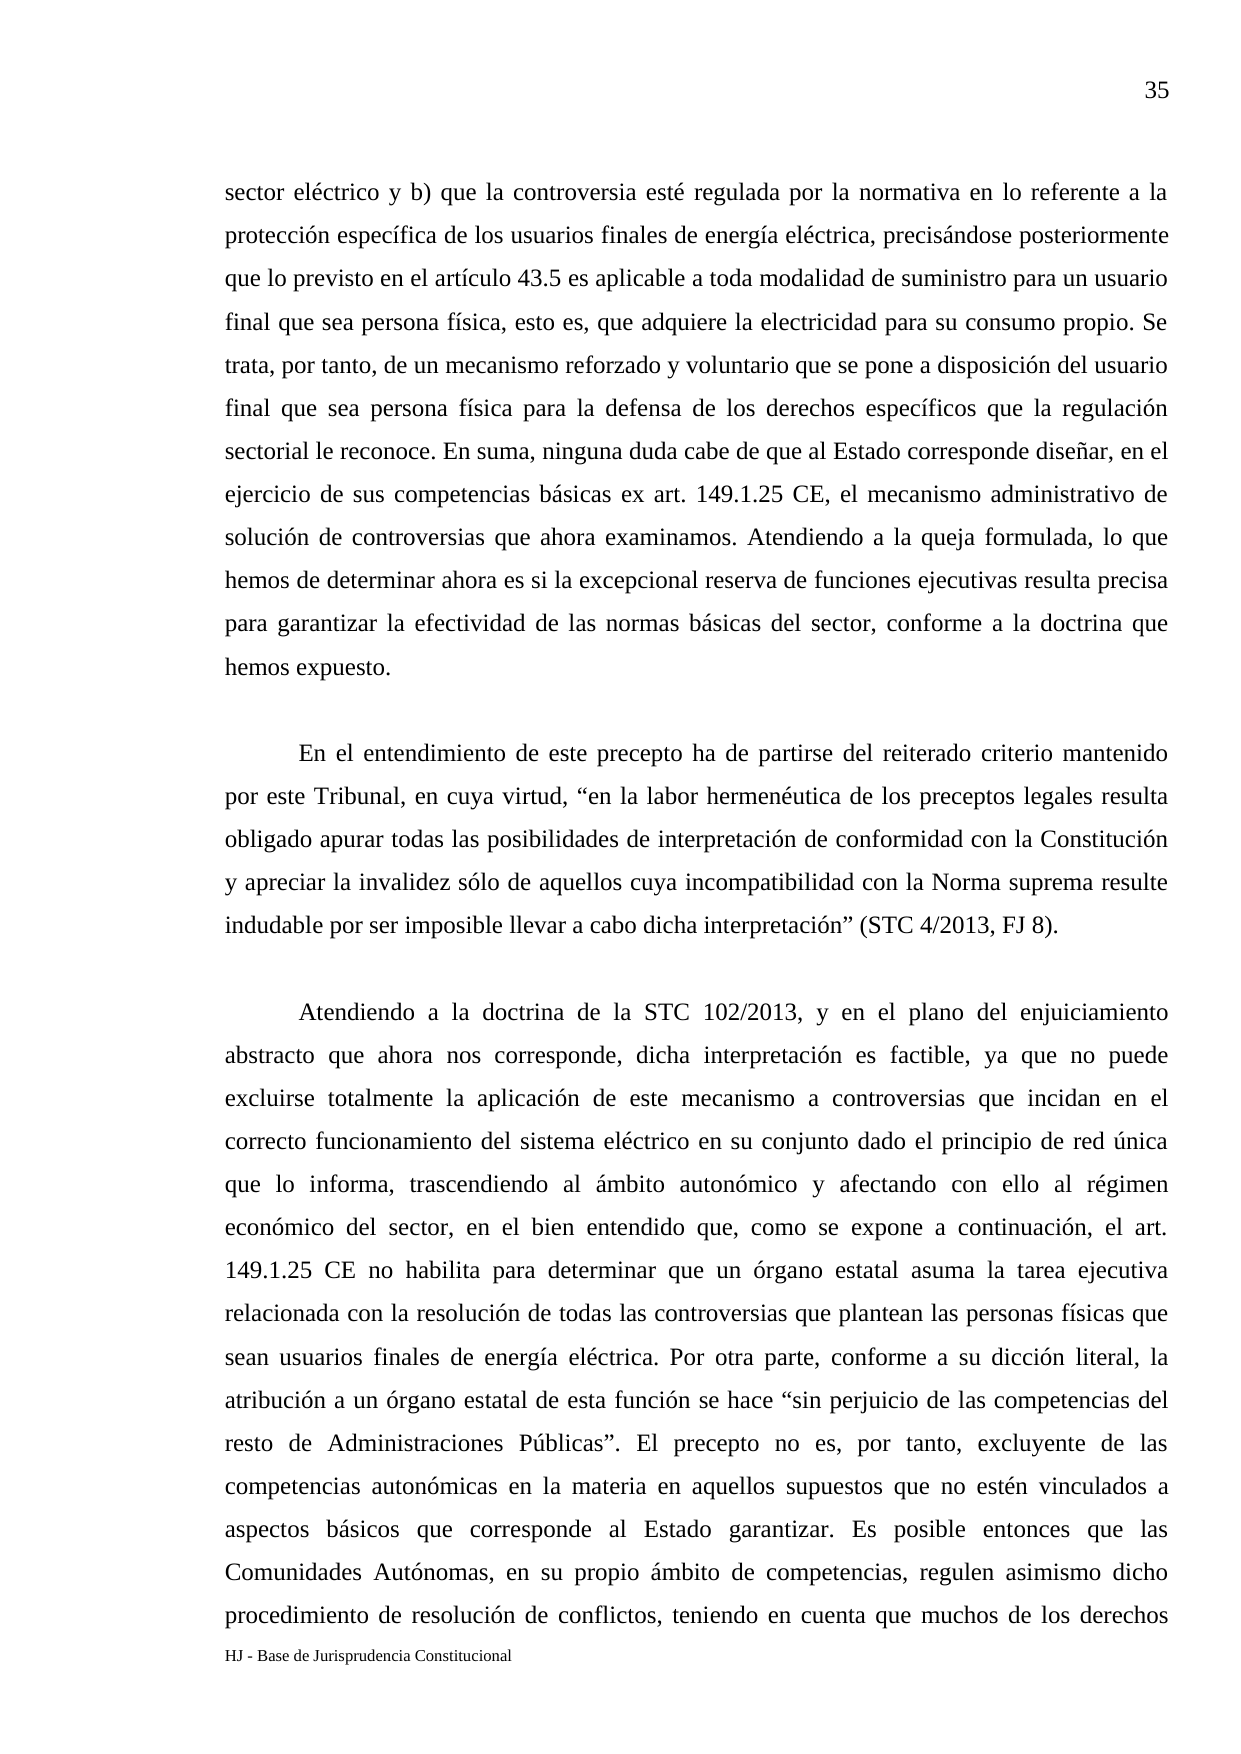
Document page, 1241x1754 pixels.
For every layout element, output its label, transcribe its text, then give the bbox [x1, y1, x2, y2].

text En el entendimiento de este precepto ha de partirse del reiterado criterio mantenido por este Tribunal, en cuya virtud, “en la labor hermenéutica de los preceptos legales resulta obligado apurar todas las posibilidades de interpretación de conformidad con la Constitución y apreciar la invalidez sólo de aquellos cuya incompatibilidad con la Norma suprema resulte indudable por ser imposible llevar a cabo dicha interpretación” (STC 4/2013, FJ 8). [224, 738, 1169, 939]
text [224, 997, 1169, 1629]
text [224, 177, 1169, 680]
